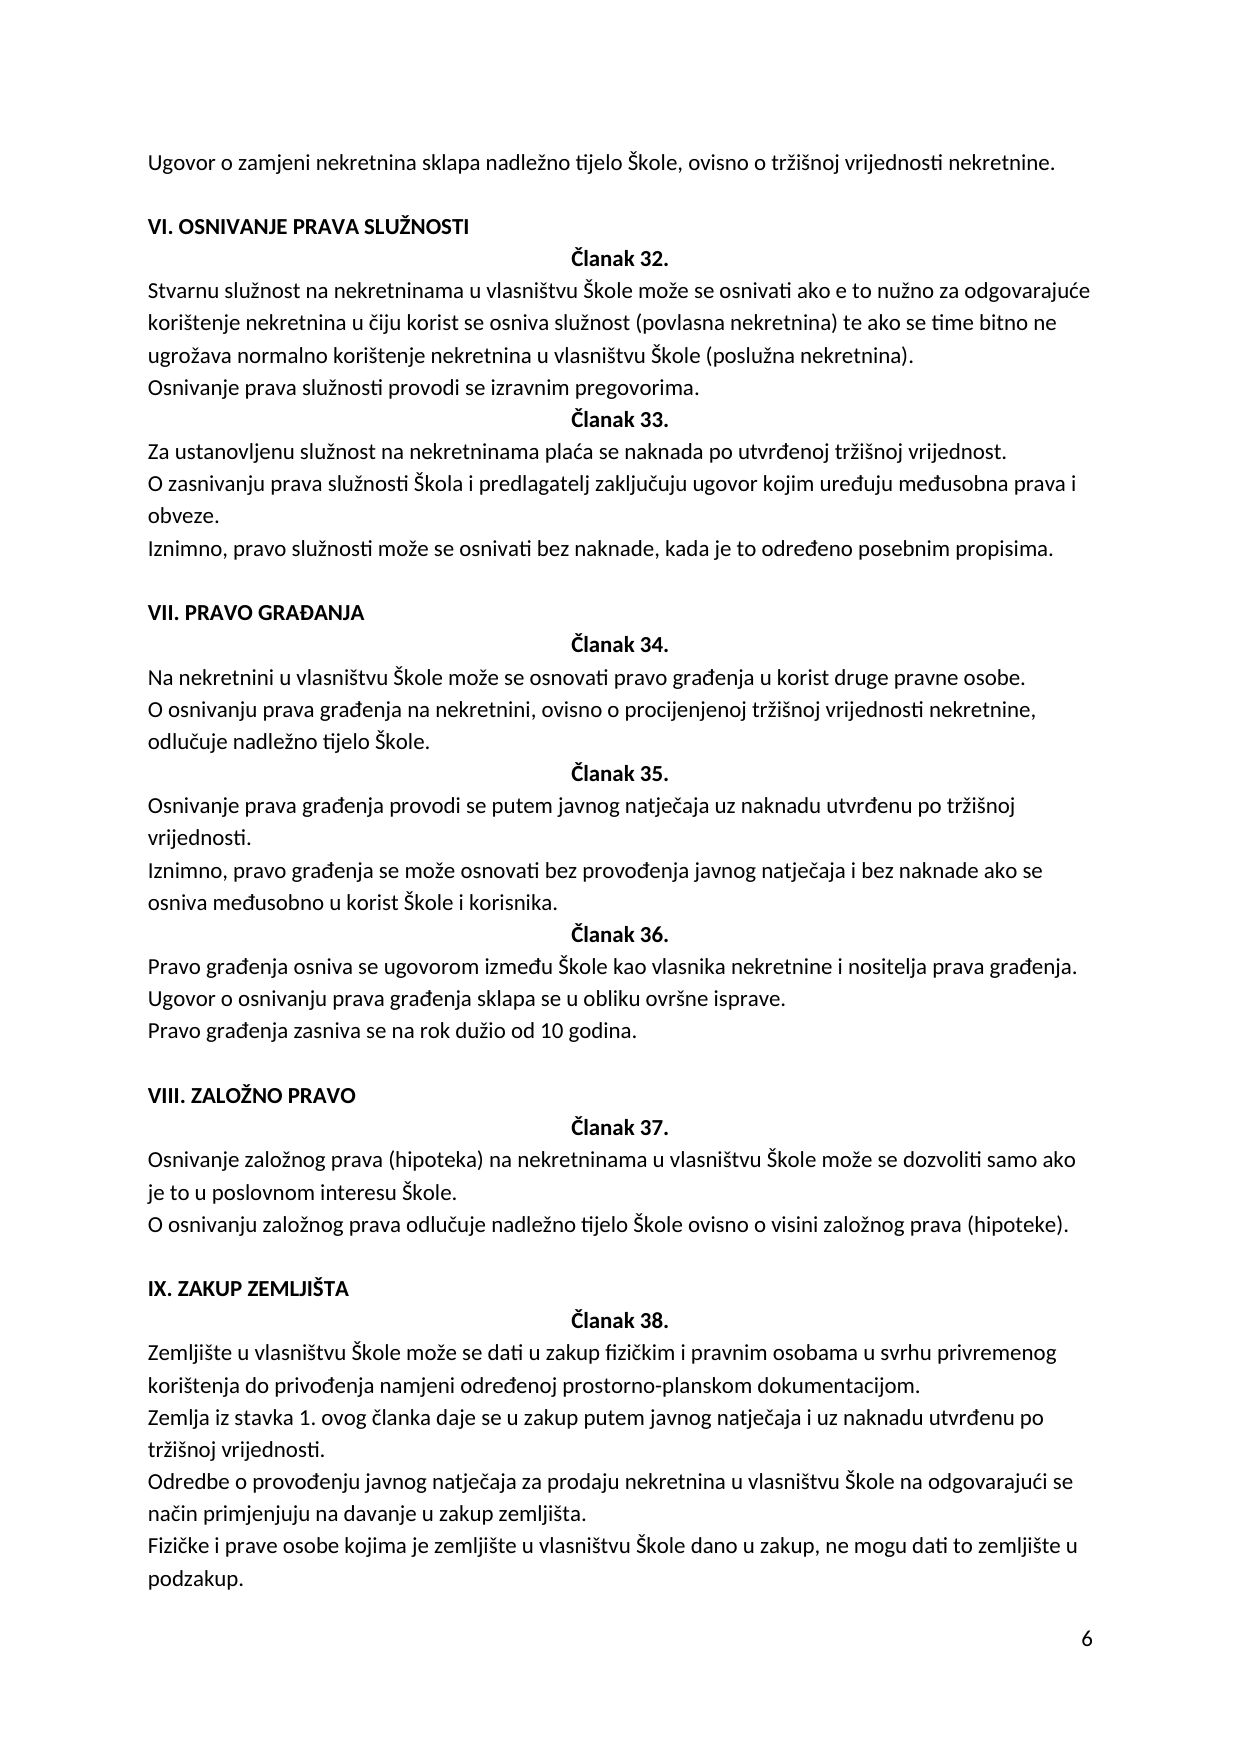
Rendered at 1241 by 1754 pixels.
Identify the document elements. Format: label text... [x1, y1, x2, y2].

text Ugovor o zamjeni nekretnina sklapa nadležno tijelo Škole, ovisno o tržišnoj vrijednosti nekretnine. [148, 148, 1093, 176]
text VII. PRAVO GRAĐANJA [148, 598, 1093, 626]
text Osnivanje založnog prava (hipoteka) na nekretninama u vlasništvu Škole može se dozvoliti samo ako je to u poslovnom interesu Škole. [148, 1145, 1093, 1206]
text IX. ZAKUP ZEMLJIŠTA [148, 1274, 1093, 1302]
text Pravo građenja osniva se ugovorom između Škole kao vlasnika nekretnine i nositelja prava građenja. [148, 952, 1093, 980]
text Članak 32. [148, 244, 1093, 272]
text VI. OSNIVANJE PRAVA SLUŽNOSTI [148, 212, 1093, 240]
text Članak 34. [148, 630, 1093, 658]
text Članak 38. [148, 1306, 1093, 1334]
text O osnivanju prava građenja na nekretnini, ovisno o procijenjenoj tržišnoj vrijednosti nekretnine, odlučuje nadležno tijelo Škole. [148, 695, 1093, 755]
text Fizičke i prave osobe kojima je zemljište u vlasništvu Škole dano u zakup, ne mogu dati to zemljište u podzakup. [148, 1532, 1093, 1592]
text Osnivanje prava služnosti provodi se izravnim pregovorima. [148, 373, 1093, 401]
text Članak 33. [148, 405, 1093, 433]
text Članak 37. [148, 1113, 1093, 1141]
text Osnivanje prava građenja provodi se putem javnog natječaja uz naknadu utvrđenu po tržišnoj vrijednosti. [148, 791, 1093, 852]
text Iznimno, pravo građenja se može osnovati bez provođenja javnog natječaja i bez naknade ako se osniva međusobno u korist Škole i korisnika. [148, 856, 1093, 916]
text VIII. ZALOŽNO PRAVO [148, 1081, 1093, 1109]
text Pravo građenja zasniva se na rok dužio od 10 godina. [148, 1017, 1093, 1045]
text Na nekretnini u vlasništvu Škole može se osnovati pravo građenja u korist druge pravne osobe. [148, 663, 1093, 691]
text Odredbe o provođenju javnog natječaja za prodaju nekretnina u vlasništvu Škole na odgovarajući se način primjenjuju na davanje u zakup zemljišta. [148, 1467, 1093, 1527]
text O zasnivanju prava služnosti Škola i predlagatelj zaključuju ugovor kojim uređuju međusobna prava i obveze. [148, 469, 1093, 530]
text Članak 35. [148, 759, 1093, 787]
text Članak 36. [148, 920, 1093, 948]
text Zemljište u vlasništvu Škole može se dati u zakup fizičkim i pravnim osobama u svrhu privremenog korištenja do privođenja namjeni određenoj prostorno-planskom dokumentacijom. [148, 1338, 1093, 1399]
text Stvarnu služnost na nekretninama u vlasništvu Škole može se osnivati ako e to nužno za odgovarajuće korištenje nekretnina u čiju korist se osniva služnost (povlasna nekretnina) te ako se time bitno ne ugrožava normalno korištenje nekretnina u vlasništvu Škole (poslužna nekretnina). [148, 276, 1093, 369]
text O osnivanju založnog prava odlučuje nadležno tijelo Škole ovisno o visini založnog prava (hipoteke). [148, 1210, 1093, 1238]
text Zemlja iz stavka 1. ovog članka daje se u zakup putem javnog natječaja i uz naknadu utvrđenu po tržišnoj vrijednosti. [148, 1403, 1093, 1463]
text Za ustanovljenu služnost na nekretninama plaća se naknada po utvrđenoj tržišnoj vrijednost. [148, 437, 1093, 465]
text Iznimno, pravo služnosti može se osnivati bez naknade, kada je to određeno posebnim propisima. [148, 534, 1093, 562]
text Ugovor o osnivanju prava građenja sklapa se u obliku ovršne isprave. [148, 984, 1093, 1012]
